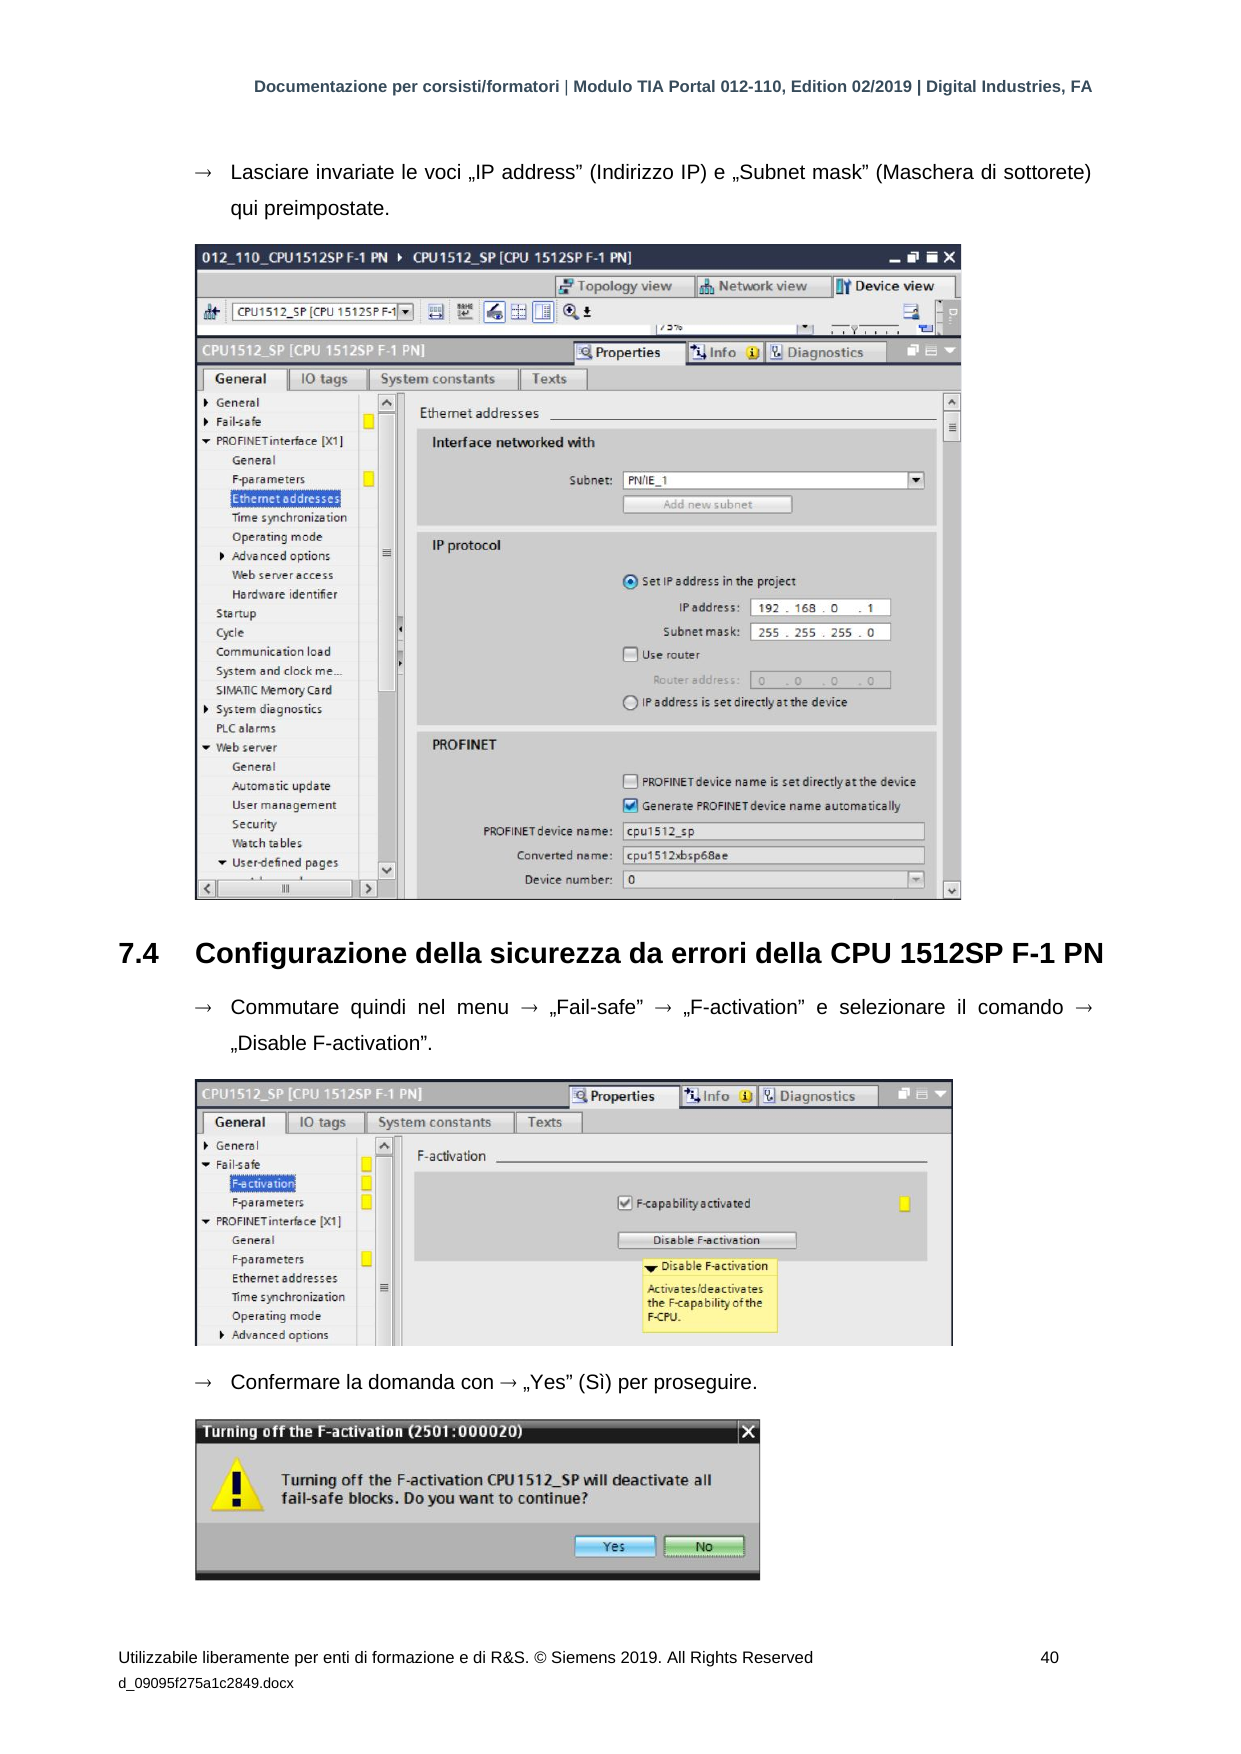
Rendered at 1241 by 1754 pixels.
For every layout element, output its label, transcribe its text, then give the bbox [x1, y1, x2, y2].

picture [194, 244, 962, 900]
picture [194, 1079, 953, 1346]
picture [194, 1418, 761, 1581]
subtitle Configurazione della sicurezza da errori della CPU 1512SP F-1 PN [118, 936, 1122, 970]
text Commutare quindi nel menu „Fail-safe” „F-activation” e selezionare il comando „Disable F-activation”. [195, 995, 1092, 1055]
text Confermare la domanda con „Yes” (Sì) per proseguire. [195, 1370, 1092, 1394]
text Lasciare invariate le voci „IP address” (Indirizzo IP) e „Subnet mask” (Maschera di sottorete) qui preimpostate. [195, 160, 1092, 220]
